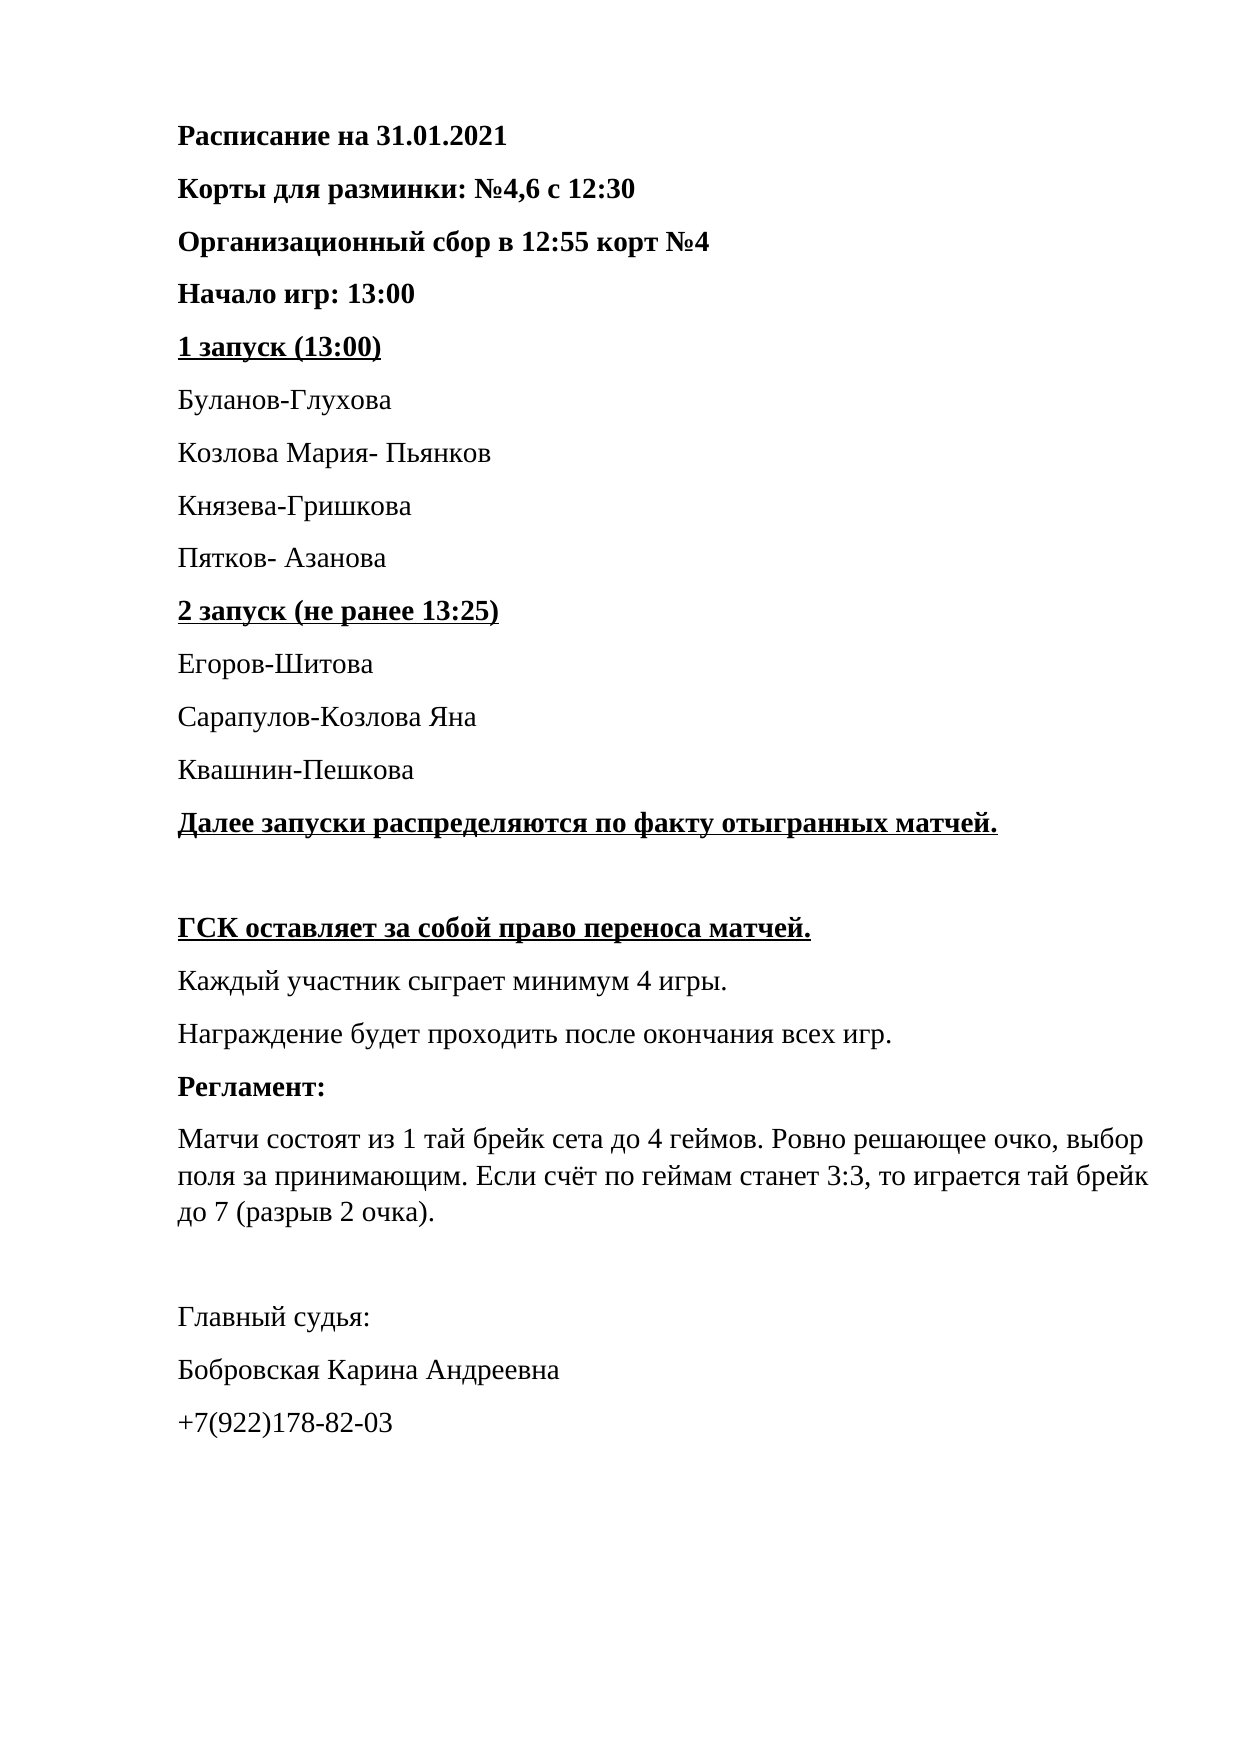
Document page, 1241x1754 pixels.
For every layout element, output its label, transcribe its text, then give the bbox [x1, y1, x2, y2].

text Каждый участник сыграет минимум 4 игры. [177, 963, 1152, 997]
text Матчи состоят из 1 тай брейк сета до 4 геймов. Ровно решающее очко, выбор поля за принимающим. Если счёт по геймам станет 3:3, то играется тай брейк до 7 (разрыв 2 очка). [177, 1122, 1152, 1227]
text Награждение будет проходить после окончания всех игр. [177, 1016, 1152, 1049]
text Козлова Мария- Пьянков [177, 435, 1152, 468]
text +7(922)178-82-03 [177, 1405, 1152, 1439]
text Квашнин-Пешкова [177, 752, 1152, 785]
text ГСК оставляет за собой право переноса матчей. [177, 910, 1152, 944]
text Егоров-Шитова [177, 646, 1152, 680]
text 2 запуск (не ранее 13:25) [177, 593, 1152, 627]
text Буланов-Глухова [177, 382, 1152, 416]
text Корты для разминки: №4,6 с 12:30 [177, 171, 1152, 204]
text Регламент: [177, 1069, 1152, 1102]
text 1 запуск (13:00) [177, 329, 1152, 363]
text Сарапулов-Козлова Яна [177, 699, 1152, 733]
text Расписание на 31.01.2021 [177, 118, 1152, 152]
text Пятков- Азанова [177, 541, 1152, 574]
text Бобровская Карина Андреевна [177, 1352, 1152, 1386]
text Главный судья: [177, 1299, 1152, 1333]
text Организационный сбор в 12:55 корт №4 [177, 224, 1152, 257]
text Начало игр: 13:00 [177, 277, 1152, 310]
text Князева-Гришкова [177, 488, 1152, 521]
text Далее запуски распределяются по факту отыгранных матчей. [177, 805, 1152, 838]
